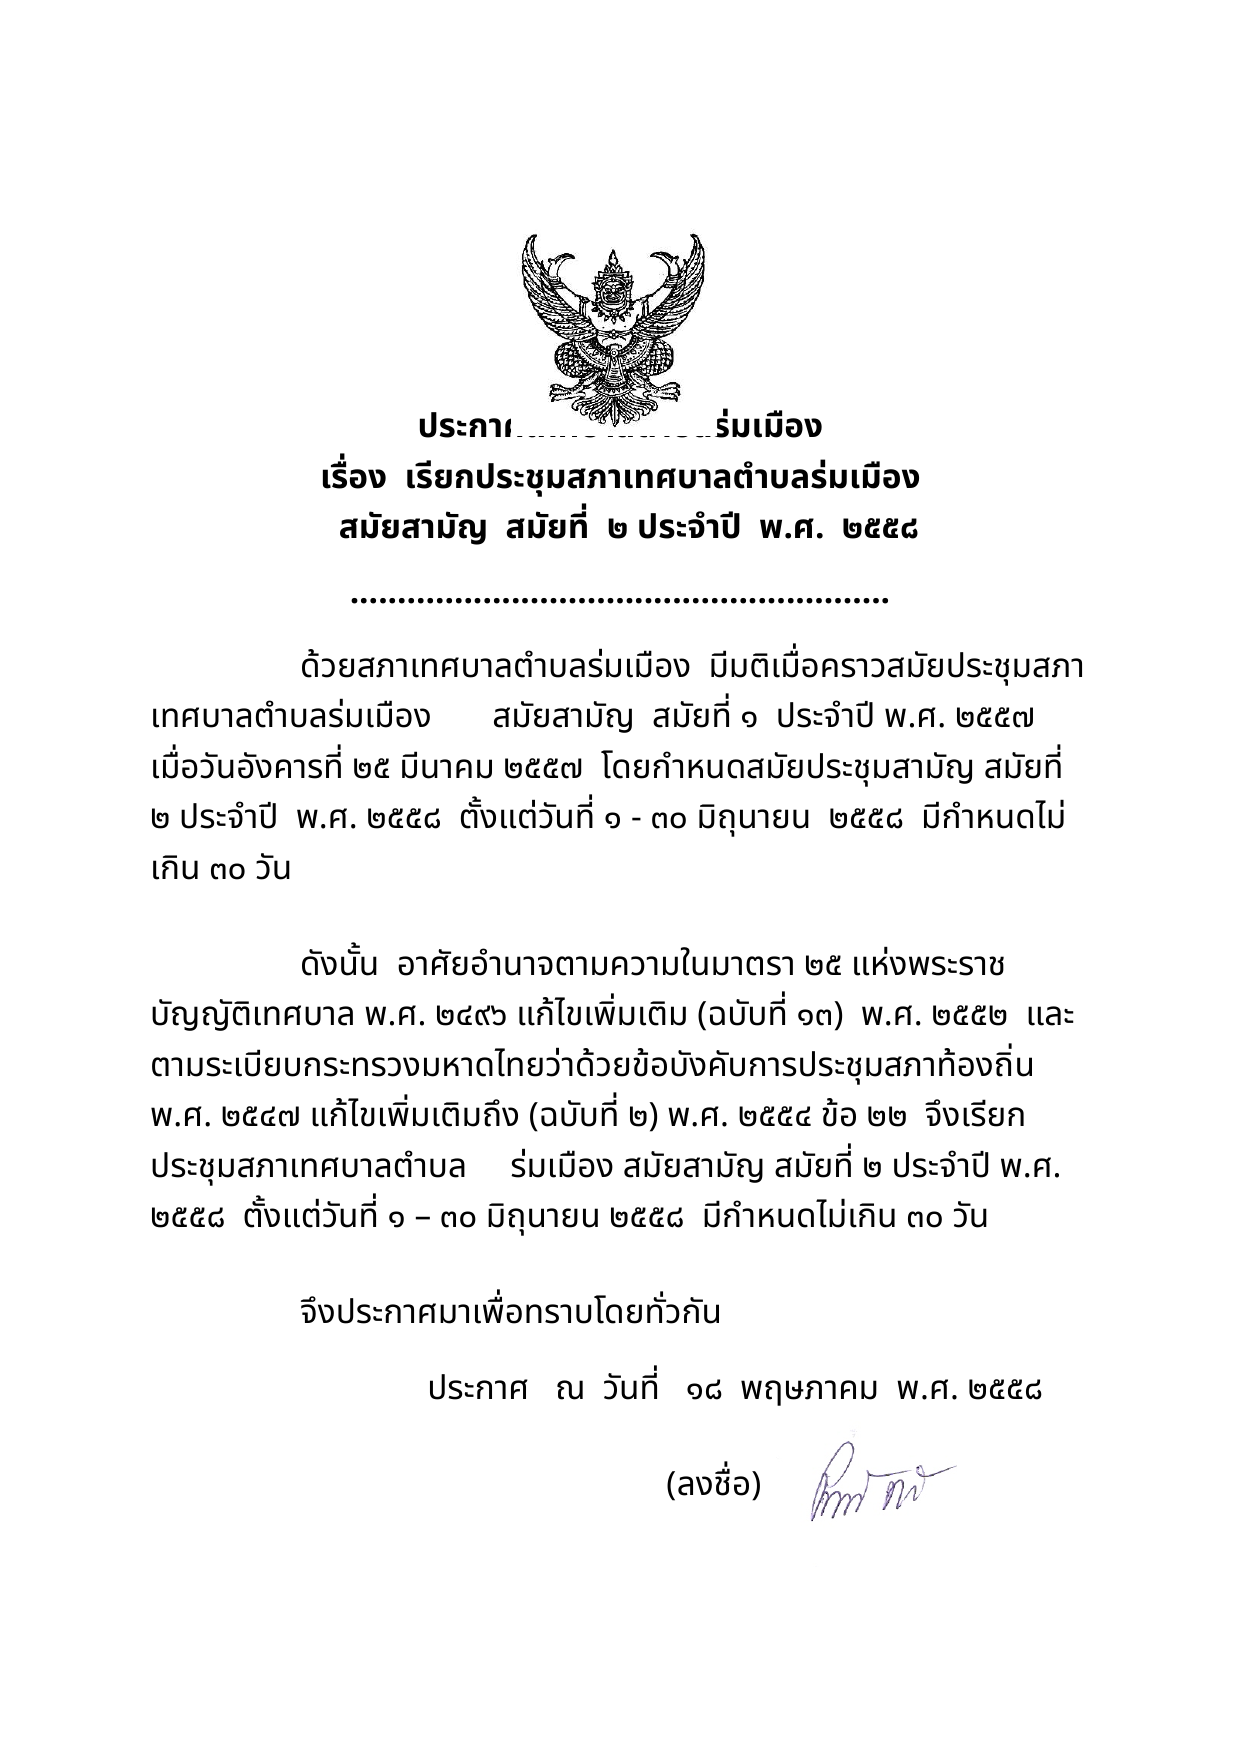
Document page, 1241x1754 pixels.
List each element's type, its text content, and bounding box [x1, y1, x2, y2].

text ......................................................... [150, 568, 1090, 613]
picture [776, 1510, 999, 1567]
text ประกาศ ณ วันที่ ๑๘ พฤษภาคม พ.ศ. ๒๕๕๘ [150, 1363, 1090, 1414]
text จึงประกาศมาเพื่อทราบโดยทั่วกัน [131, 1288, 1090, 1338]
text (ลงชื่อ) [450, 1459, 1090, 1510]
text ประกาศเทศบาลตำบลร่มเมือง [150, 402, 1090, 453]
text เรื่อง เรียกประชุมสภาเทศบาลตำบลร่มเมือง [150, 453, 1090, 503]
text สมัยสามัญ สมัยที่ ๒ ประจำปี พ.ศ. ๒๕๕๘ [150, 503, 1090, 554]
picture [511, 216, 718, 436]
picture [776, 1419, 999, 1459]
text ดังนั้น อาศัยอำนาจตามความในมาตรา ๒๕ แห่งพระราชบัญญัติเทศบาล พ.ศ. ๒๔๙๖ แก้ไขเพิ่มเติม (ฉบับที่ ๑๓) พ.ศ. ๒๕๕๒ และตามระเบียบกระทรวงมหาดไทยว่าด้วยข้อบังคับการประชุมสภาท้องถิ่น พ.ศ. ๒๕๔๗ แก้ไขเพิ่มเติมถึง (ฉบับที่ ๒) พ.ศ. ๒๕๕๔ ข้อ ๒๒ จึงเรียกประชุมสภาเทศบาลตำบล ร่มเมือง สมัยสามัญ สมัยที่ ๒ ประจำปี พ.ศ. ๒๕๕๘ ตั้งแต่วันที่ ๑ – ๓๐ มิถุนายน ๒๕๕๘ มีกำหนดไม่เกิน ๓๐ วัน [150, 939, 1090, 1243]
text ด้วยสภาเทศบาลตำบลร่มเมือง มีมติเมื่อคราวสมัยประชุมสภาเทศบาลตำบลร่มเมือง สมัยสามัญ สมัยที่ ๑ ประจำปี พ.ศ. ๒๕๕๗ เมื่อวันอังคารที่ ๒๕ มีนาคม ๒๕๕๗ โดยกำหนดสมัยประชุมสามัญ สมัยที่ ๒ ประจำปี พ.ศ. ๒๕๕๘ ตั้งแต่วันที่ ๑ - ๓๐ มิถุนายน ๒๕๕๘ มีกำหนดไม่เกิน ๓๐ วัน [150, 642, 1090, 894]
